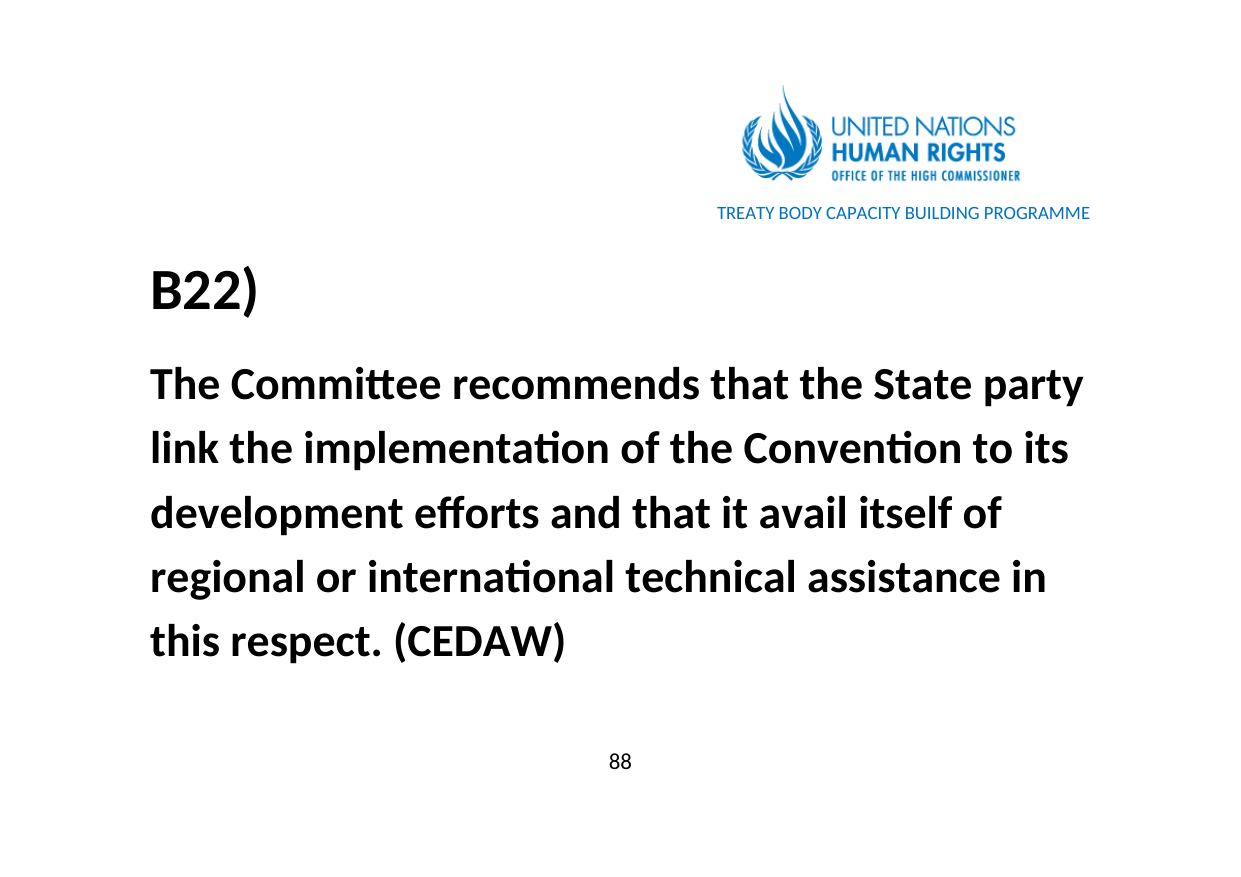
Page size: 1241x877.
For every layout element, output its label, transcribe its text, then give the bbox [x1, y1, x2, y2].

text B22) [150, 252, 1090, 324]
text The Committee recommends that the State party link the implementation of the Convention to its development efforts and that it avail itself of regional or international technical assistance in this respect. (CEDAW) [150, 355, 1090, 668]
picture [729, 73, 1036, 202]
